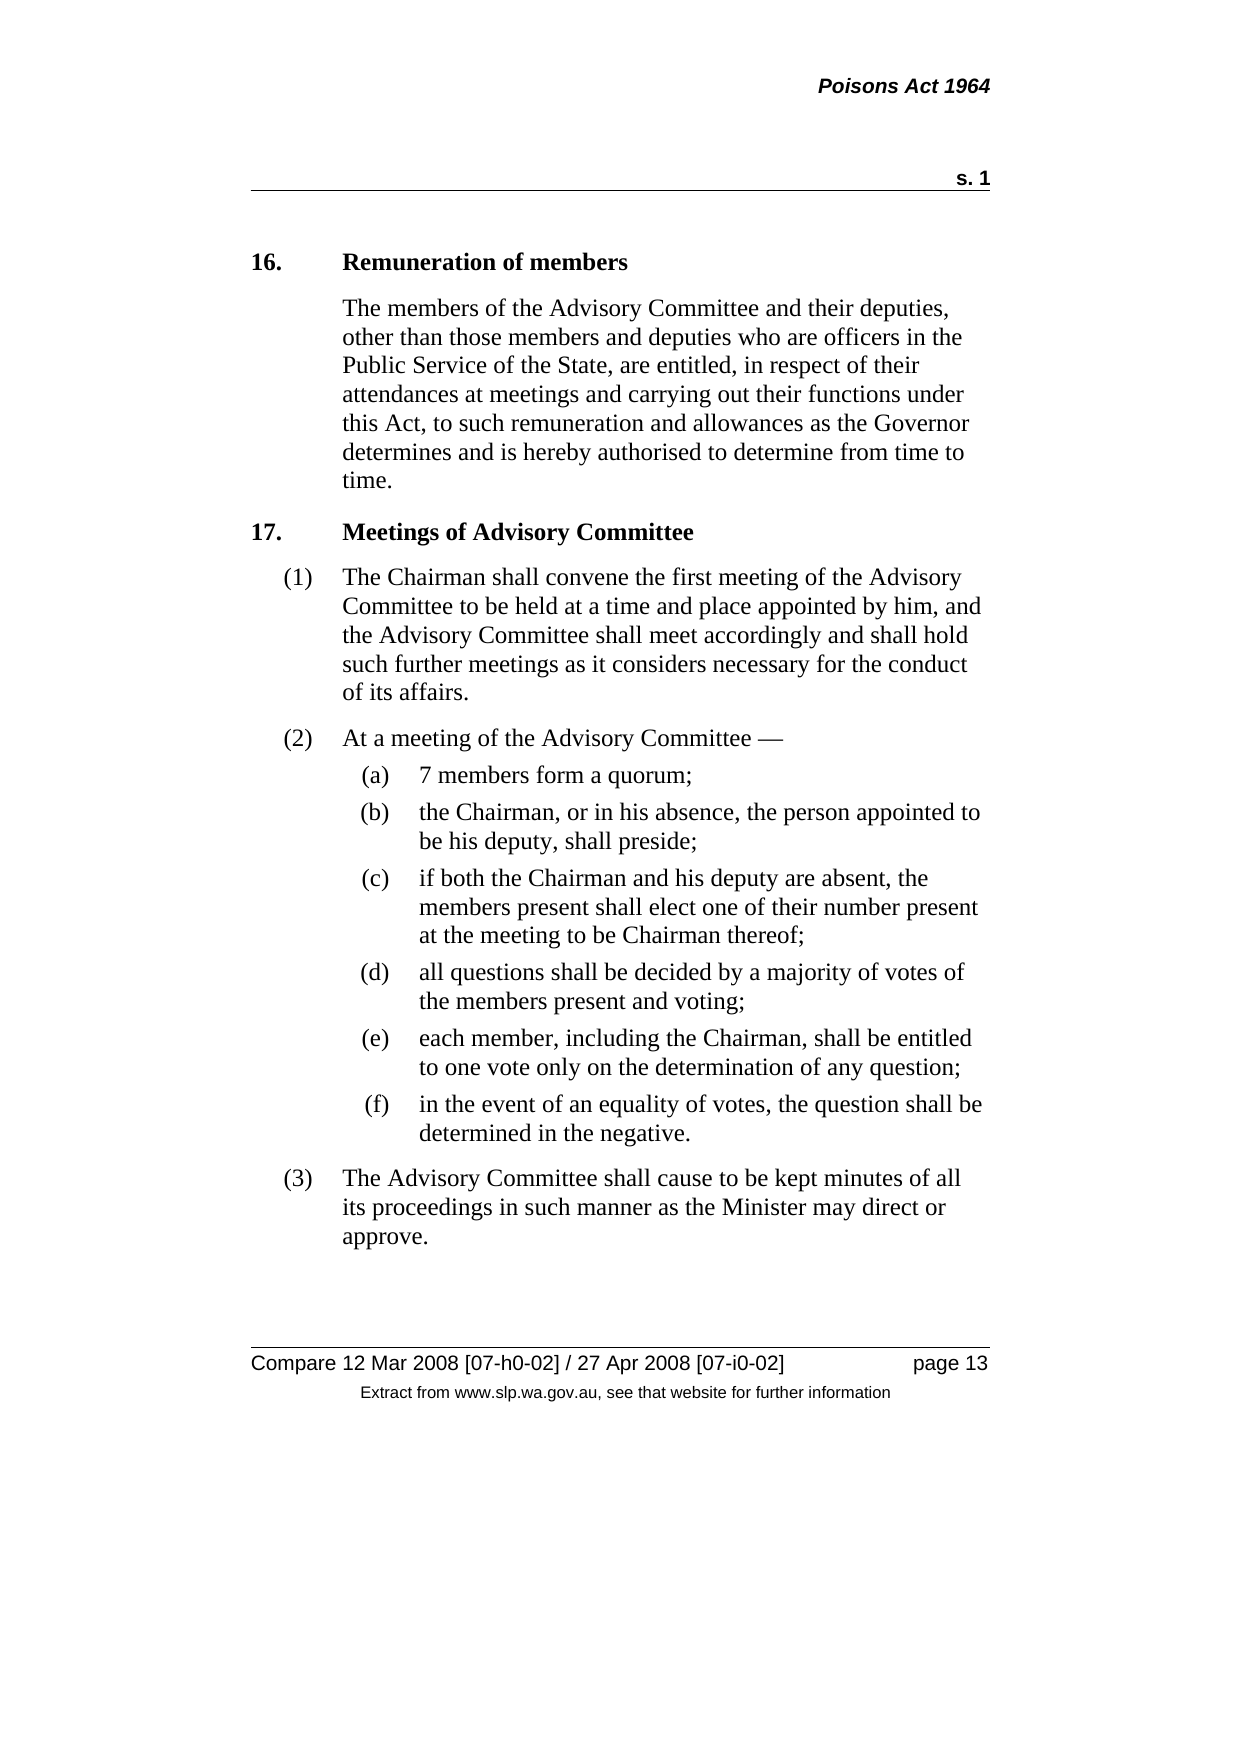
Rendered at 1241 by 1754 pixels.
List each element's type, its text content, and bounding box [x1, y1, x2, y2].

text The members of the Advisory Committee and their deputies, other than those members and deputies who are officers in the Public Service of the State, are entitled, in respect of their attendances at meetings and carrying out their functions under this Act, to such remuneration and allowances as the Governor determines and is hereby authorised to determine from time to time. [251, 293, 990, 494]
text (1) The Chairman shall convene the first meeting of the Advisory Committee to be held at a time and place appointed by him, and the Advisory Committee shall meet accordingly and shall hold such further meetings as it considers necessary for the conduct of its affairs. [251, 562, 990, 706]
text (f) in the event of an equality of votes, the question shall be determined in the negative. [251, 1089, 990, 1147]
text (2) At a meeting of the Advisory Committee — [251, 723, 990, 752]
text (d) all questions shall be decided by a majority of votes of the members present and voting; [251, 957, 990, 1015]
text (e) each member, including the Chairman, shall be entitled to one vote only on the determination of any question; [251, 1023, 990, 1081]
text (a) 7 members form a quorum; [251, 760, 990, 789]
subtitle 16. Remuneration of members [251, 247, 990, 276]
text (c) if both the Chairman and his deputy are absent, the members present shall elect one of their number present at the meeting to be Chairman thereof; [251, 863, 990, 949]
text (b) the Chairman, or in his absence, the person appointed to be his deputy, shall preside; [251, 797, 990, 854]
subtitle 17. Meetings of Advisory Committee [251, 517, 990, 546]
text (3) The Advisory Committee shall cause to be kept minutes of all its proceedings in such manner as the Minister may direct or approve. [251, 1163, 990, 1249]
